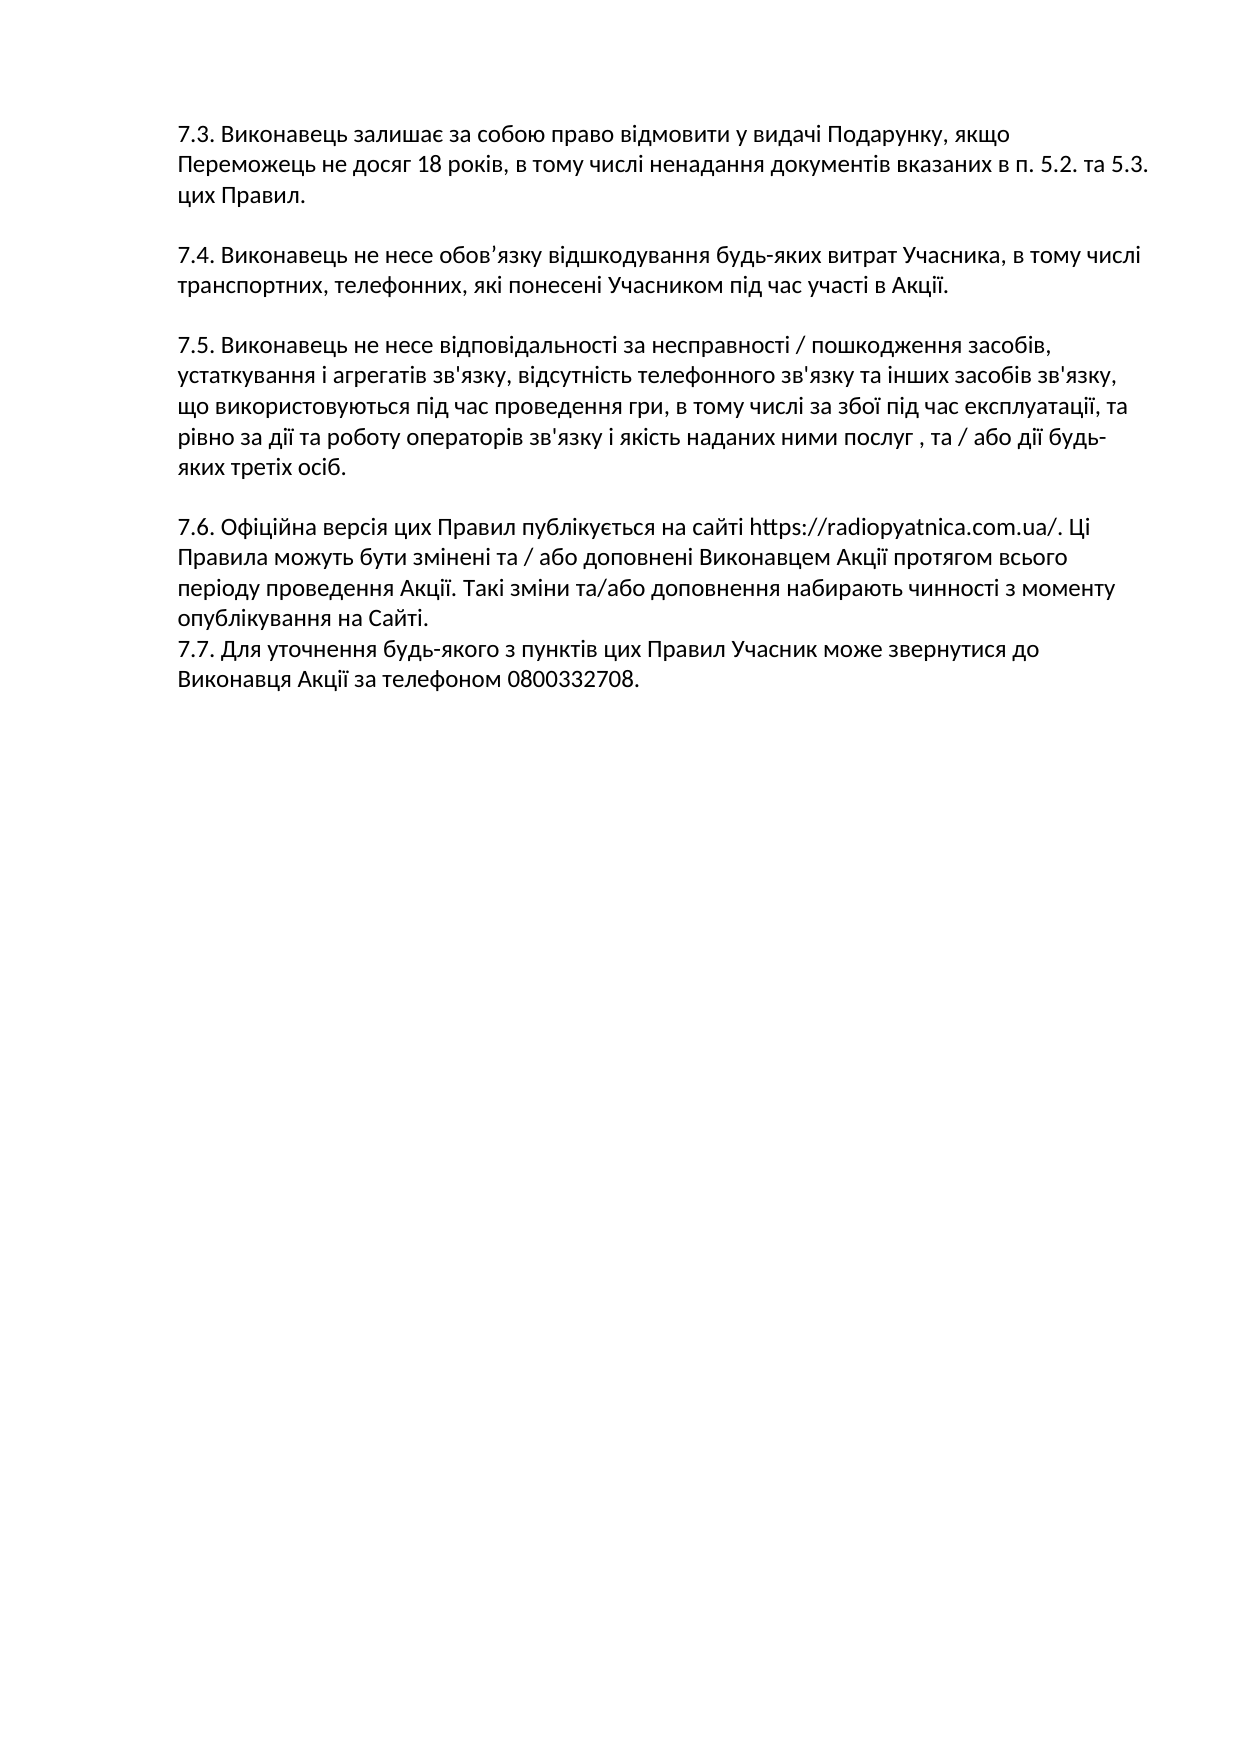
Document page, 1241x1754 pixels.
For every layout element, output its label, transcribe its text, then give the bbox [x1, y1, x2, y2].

text 7.6. Офіційна версія цих Правил публікується на сайті https://radiopyatnica.com.ua/. Ці Правила можуть бути змінені та / або доповнені Виконавцем Акції протягом всього періоду проведення Акції. Такі зміни та/або доповнення набирають чинності з моменту опублікування на Сайті. [177, 511, 1152, 633]
text 7.5. Виконавець не несе відповідальності за несправності / пошкодження засобів, устаткування і агрегатів зв'язку, відсутність телефонного зв'язку та інших засобів зв'язку, що використовуються під час проведення гри, в тому числі за збої під час експлуатації, та рівно за дії та роботу операторів зв'язку і якість наданих ними послуг , та / або дії будь-яких третіх осіб. [177, 329, 1152, 482]
text 7.3. Виконавець залишає за собою право відмовити у видачі Подарунку, якщо Переможець не досяг 18 років, в тому числі ненадання документів вказаних в п. 5.2. та 5.3. цих Правил. [177, 118, 1152, 210]
text 7.7. Для уточнення будь-якого з пунктів цих Правил Учасник може звернутися до Виконавця Акції за телефоном 0800332708. [177, 633, 1152, 694]
text 7.4. Виконавець не несе обов’язку відшкодування будь-яких витрат Учасника, в тому числі транспортних, телефонних, які понесені Учасником під час участі в Акції. [177, 239, 1152, 300]
